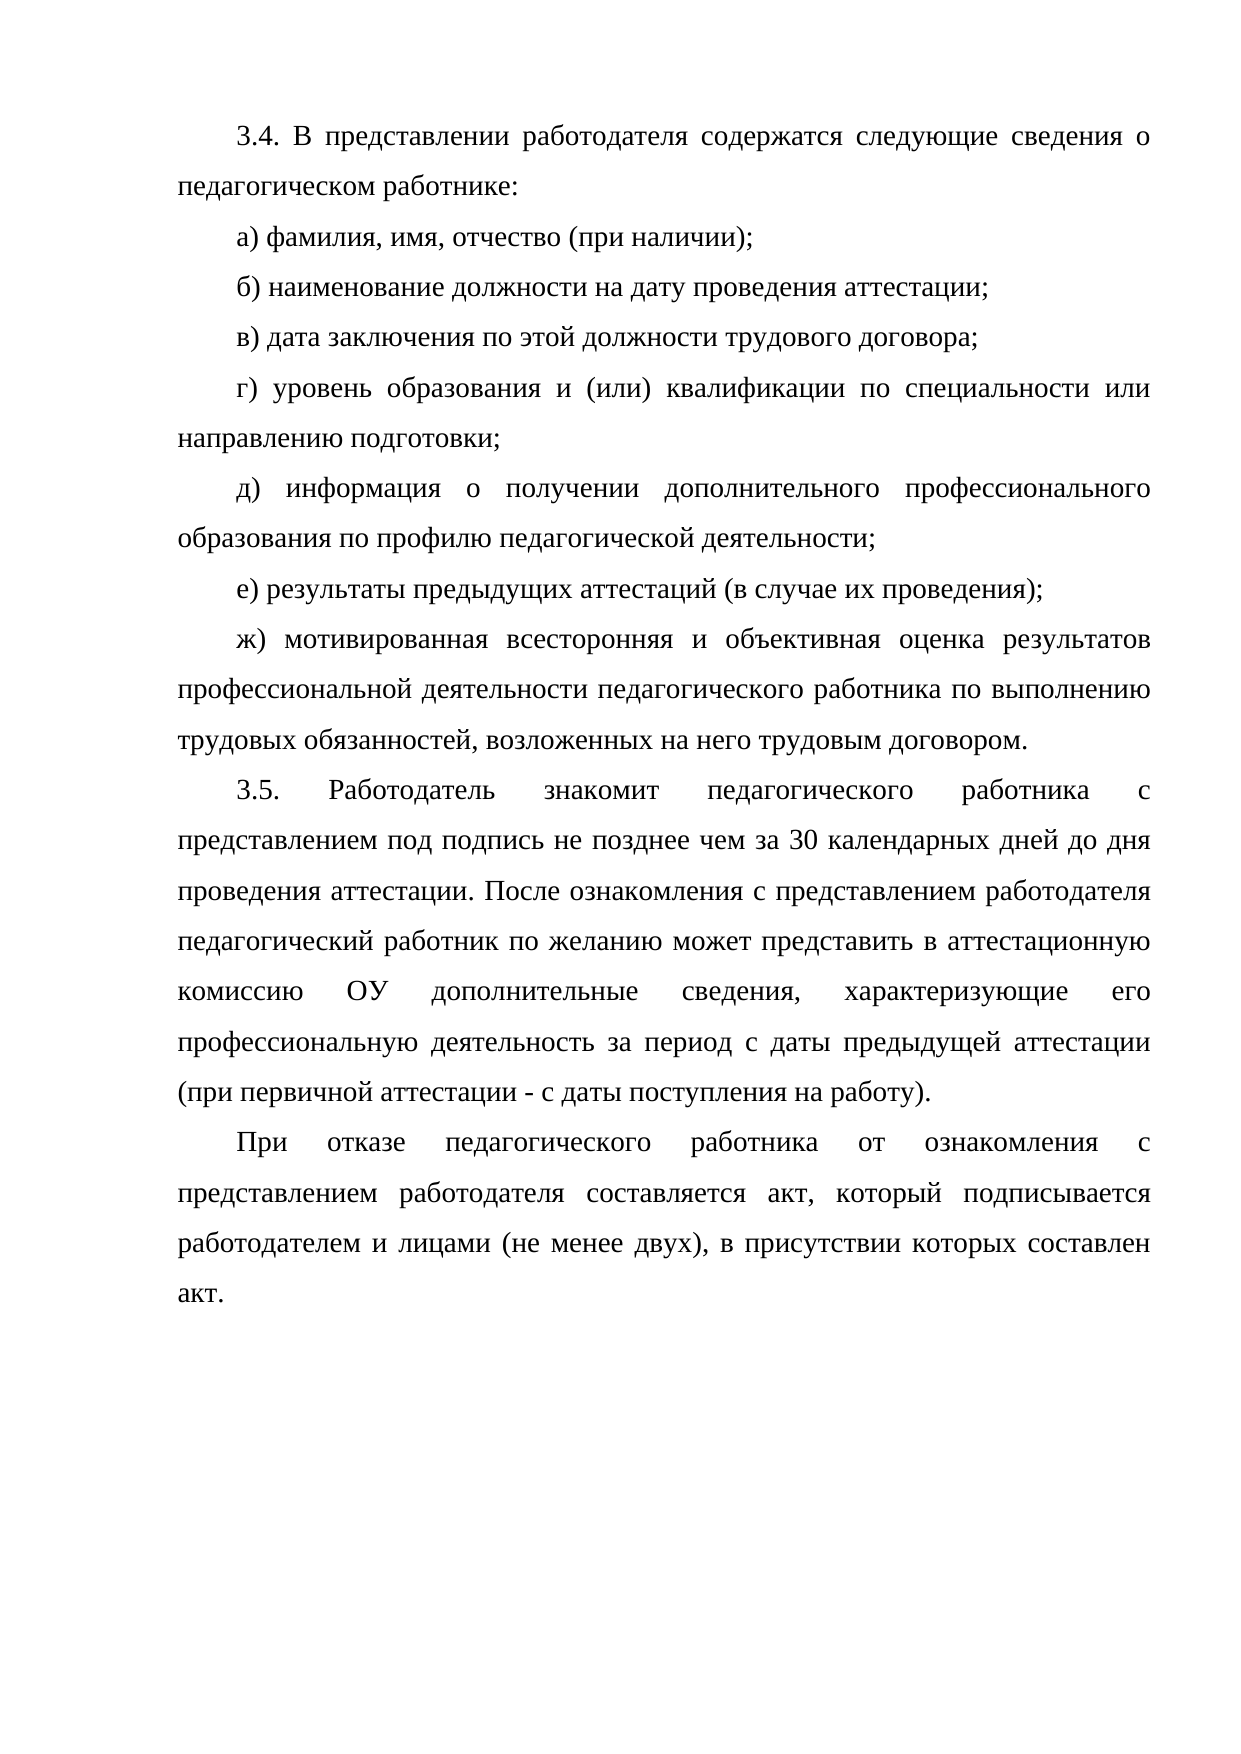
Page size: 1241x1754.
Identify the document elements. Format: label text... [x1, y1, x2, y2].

text в) дата заключения по этой должности трудового договора; [177, 319, 1152, 353]
list 3.4. В представлении работодателя содержатся следующие сведения о педагогическом работнике: [177, 118, 1152, 202]
text а) фамилия, имя, отчество (при наличии); [177, 219, 1152, 252]
text ж) мотивированная всесторонняя и объективная оценка результатов профессиональной деятельности педагогического работника по выполнению трудовых обязанностей, возложенных на него трудовым договором. [177, 621, 1152, 755]
text б) наименование должности на дату проведения аттестации; [177, 269, 1152, 303]
text е) результаты предыдущих аттестаций (в случае их проведения); [177, 571, 1152, 604]
text г) уровень образования и (или) квалификации по специальности или направлению подготовки; [177, 370, 1152, 453]
text При отказе педагогического работника от ознакомления с представлением работодателя составляется акт, который подписывается работодателем и лицами (не менее двух), в присутствии которых составлен акт. [177, 1124, 1152, 1309]
text д) информация о получении дополнительного профессионального образования по профилю педагогической деятельности; [177, 470, 1152, 554]
text 3.5. Работодатель знакомит педагогического работника с представлением под подпись не позднее чем за 30 календарных дней до дня проведения аттестации. После ознакомления с представлением работодателя педагогический работник по желанию может представить в аттестационную комиссию ОУ дополнительные сведения, характеризующие его профессиональную деятельность за период с даты предыдущей аттестации (при первичной аттестации - с даты поступления на работу). [177, 772, 1152, 1108]
